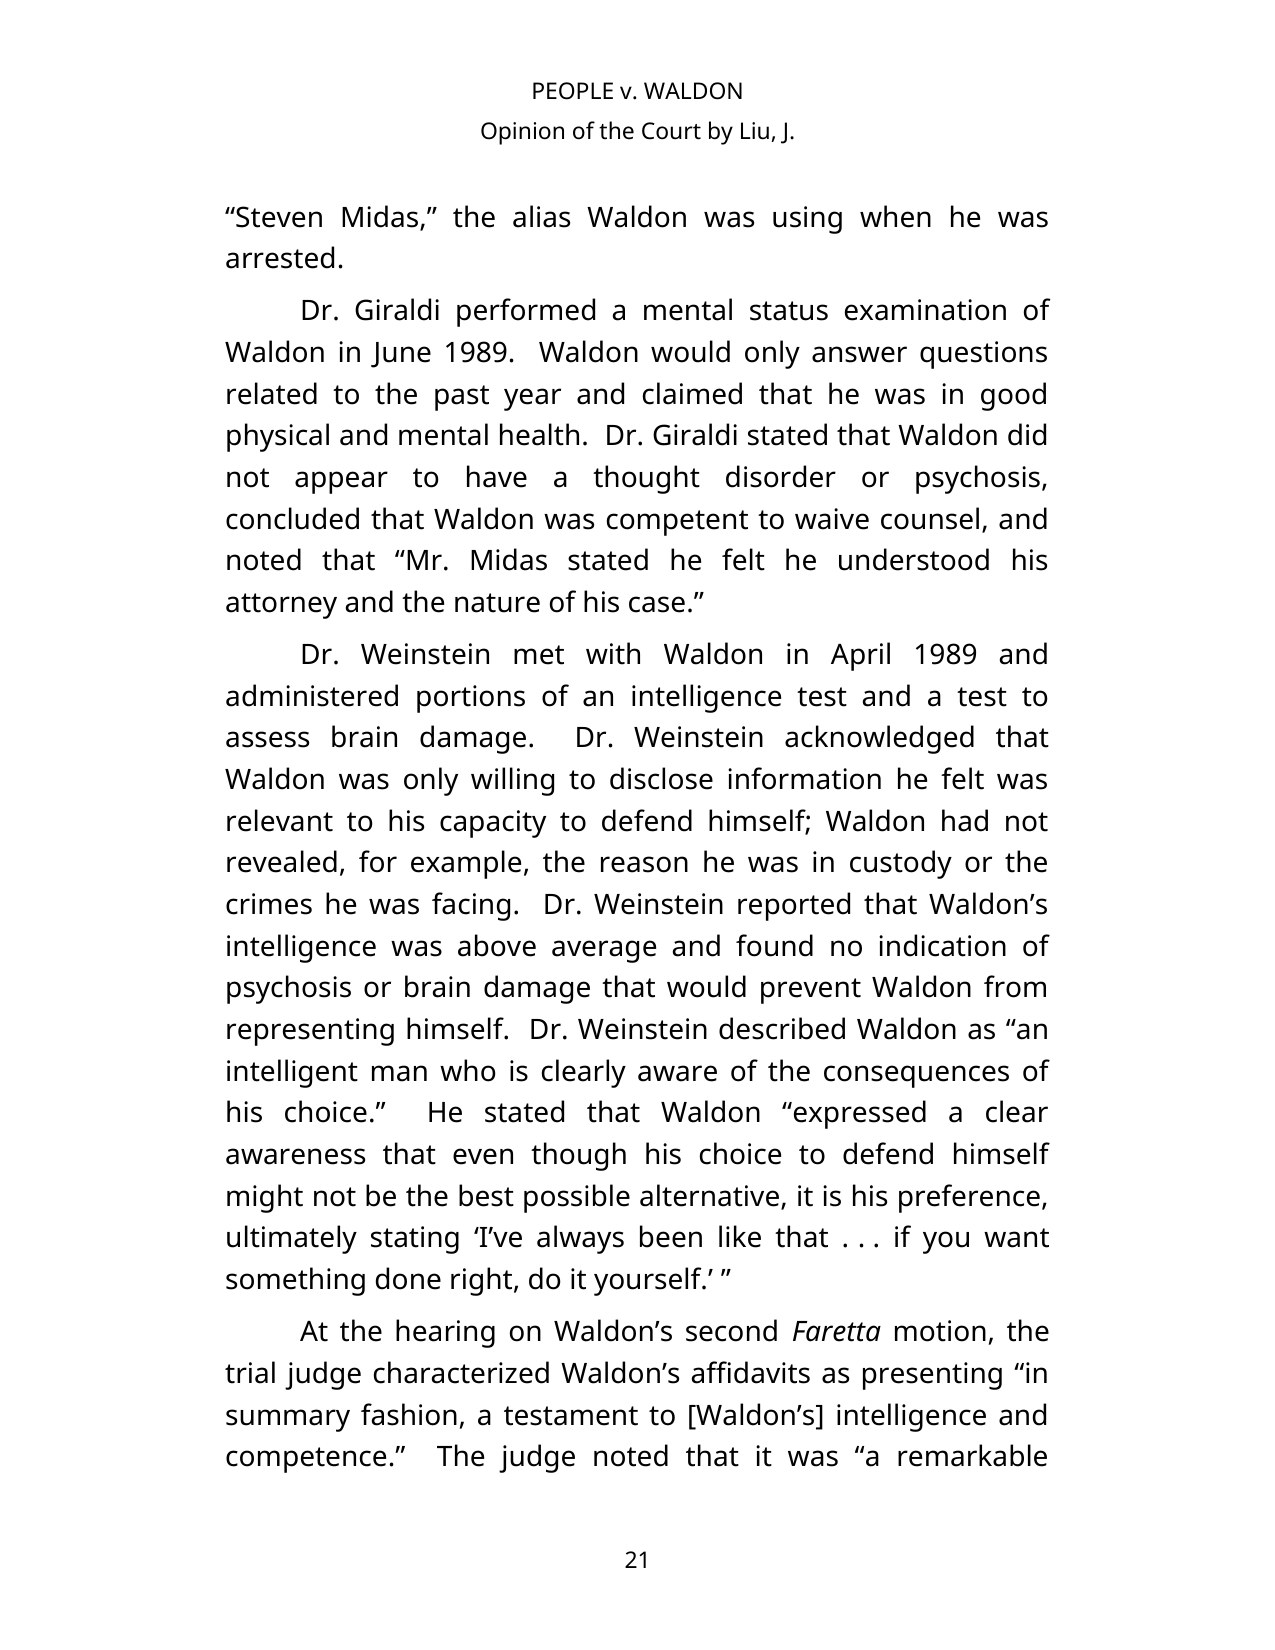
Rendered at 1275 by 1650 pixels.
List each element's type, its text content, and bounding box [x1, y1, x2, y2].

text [225, 194, 1050, 277]
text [225, 1308, 1050, 1475]
text Dr. Weinstein met with Waldon in April 1989 and administered portions of an intelligence test and a test to assess brain damage. Dr. Weinstein acknowledged that Waldon was only willing to disclose information he felt was relevant to his capacity to defend himself; Waldon had not revealed, for example, the reason he was in custody or the crimes he was facing. Dr. Weinstein reported that Waldon’s intelligence was above average and found no indication of psychosis or brain damage that would prevent Waldon from representing himself. Dr. Weinstein described Waldon as “an intelligent man who is clearly aware of the consequences of his choice.” He stated that Waldon “expressed a clear awareness that even though his choice to defend himself might not be the best possible alternative, it is his preference, ultimately stating ‘I’ve always been like that . . . if you want something done right, do it yourself.’ ” [225, 631, 1050, 1298]
text Dr. Giraldi performed a mental status examination of Waldon in June 1989. Waldon would only answer questions related to the past year and claimed that he was in good physical and mental health. Dr. Giraldi stated that Waldon did not appear to have a thought disorder or psychosis, concluded that Waldon was competent to waive counsel, and noted that “Mr. Midas stated he felt he understood his attorney and the nature of his case.” [225, 287, 1050, 621]
